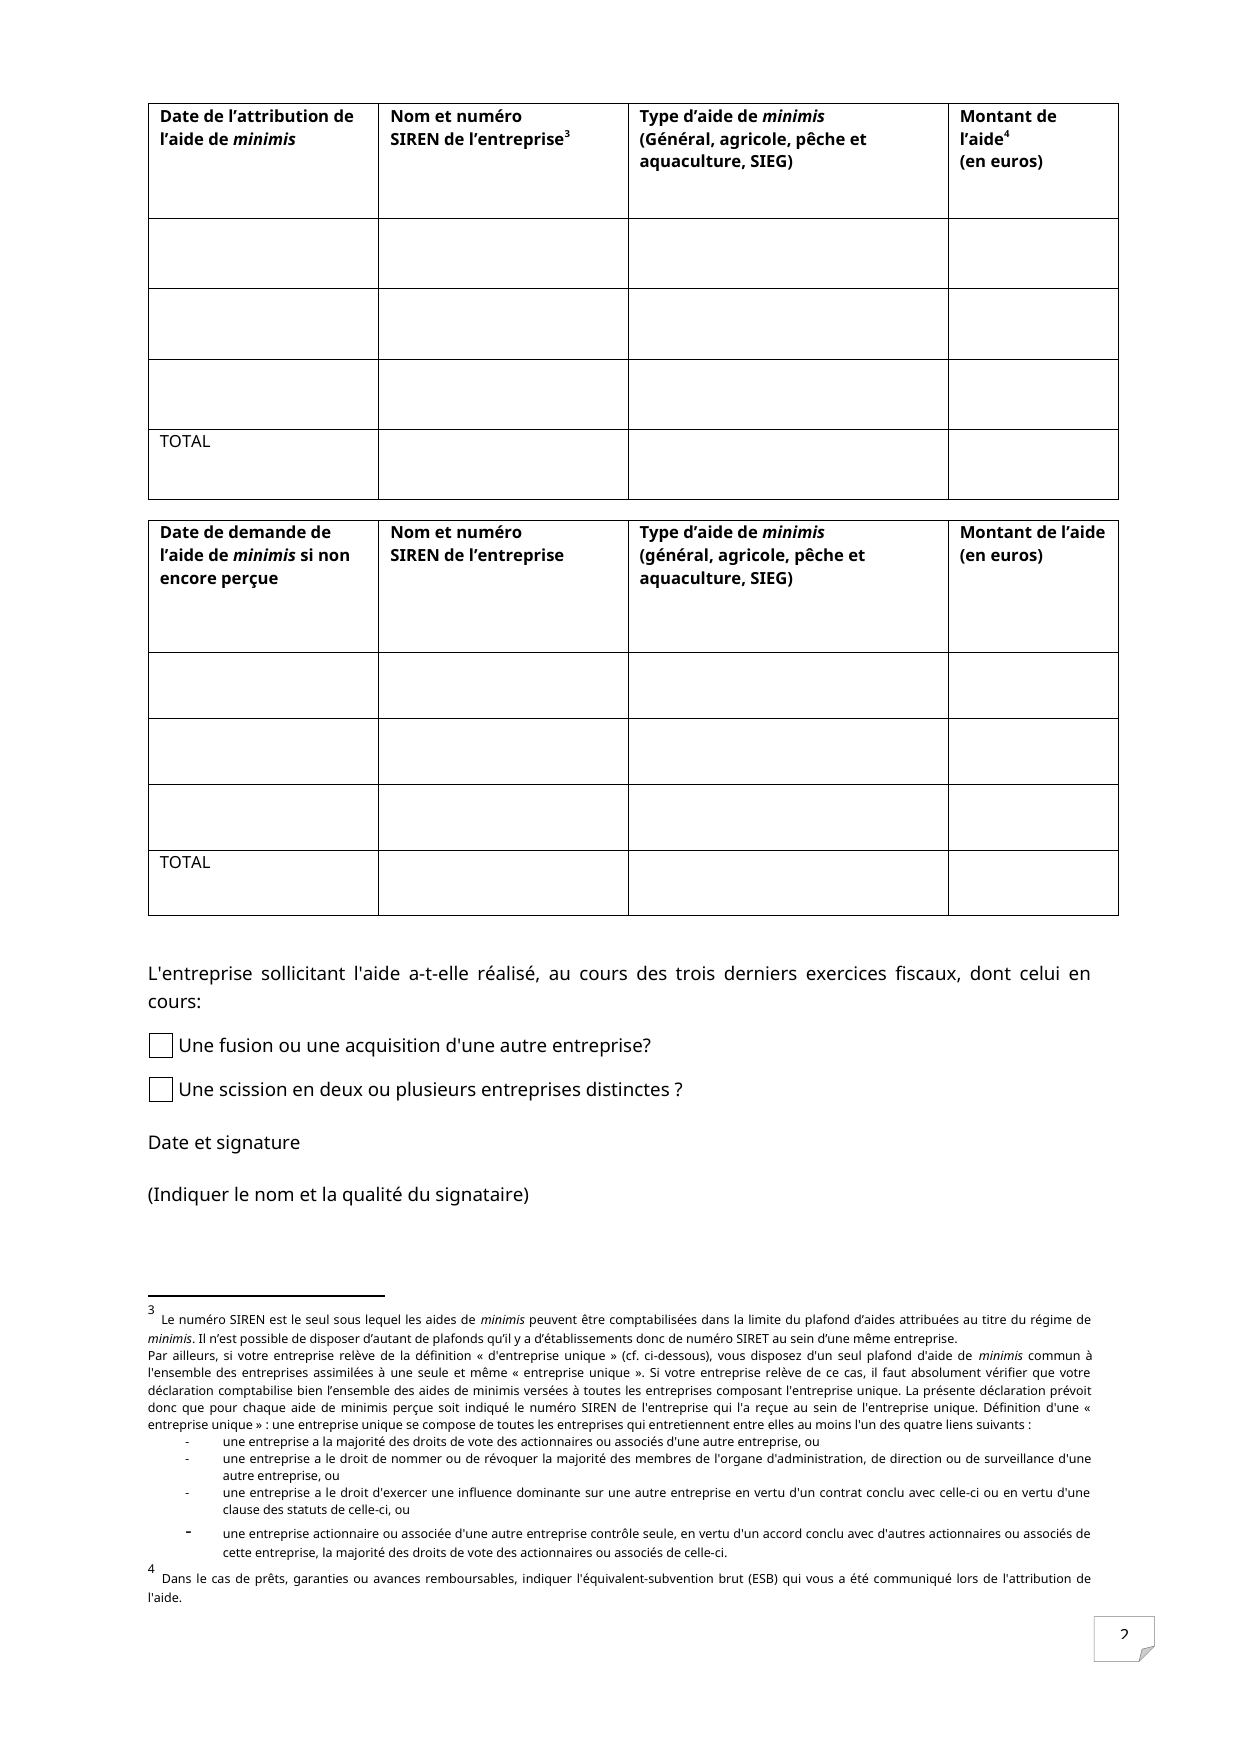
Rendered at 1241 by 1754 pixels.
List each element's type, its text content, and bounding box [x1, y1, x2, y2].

table_cell [379, 785, 628, 849]
table_cell [629, 851, 948, 915]
table_cell [949, 219, 1118, 288]
table_cell [949, 851, 1118, 915]
table_cell [379, 653, 628, 718]
text Une fusion ou une acquisition d'une autre entreprise? [148, 1032, 1092, 1058]
text (Indiquer le nom et la qualité du signataire) [148, 1181, 1092, 1207]
table_cell [949, 653, 1118, 718]
table_cell [629, 785, 948, 849]
table_cell [629, 653, 948, 718]
table_cell [949, 360, 1118, 429]
table_cell TOTAL [149, 430, 378, 499]
table_cell [629, 360, 948, 429]
table_cell [379, 360, 628, 429]
text L'entreprise sollicitant l'aide a-t-elle réalisé, au cours des trois derniers exercices fiscaux, dont celui en cours: [148, 961, 1092, 1014]
table_cell [379, 430, 628, 499]
table_cell [379, 289, 628, 358]
table_cell [149, 289, 378, 358]
table_header Nom et numéro SIREN de l’entreprise [379, 104, 628, 218]
table_header Date de l’attribution de l’aide de minimis [149, 104, 378, 218]
text Une scission en deux ou plusieurs entreprises distinctes ? [148, 1076, 1092, 1102]
table_cell [379, 219, 628, 288]
table_cell [629, 430, 948, 499]
table_cell [949, 719, 1118, 783]
table_cell [149, 360, 378, 429]
table_cell [149, 653, 378, 718]
text Date et signature [148, 1129, 1092, 1154]
table_cell [949, 785, 1118, 849]
table_cell [379, 719, 628, 783]
table_header Nom et numéro SIREN de l’entreprise [379, 521, 628, 652]
table_cell [949, 430, 1118, 499]
table_cell [379, 851, 628, 915]
table_header Montant de l’aide (en euros) [949, 521, 1118, 652]
table_cell [149, 785, 378, 849]
table_header Type d’aide de minimis (général, agricole, pêche et aquaculture, SIEG) [629, 521, 948, 652]
table_cell [629, 719, 948, 783]
table_header Montant de l’aide (en euros) [949, 104, 1118, 218]
table_header Type d’aide de minimis (Général, agricole, pêche et aquaculture, SIEG) [629, 104, 948, 218]
table_cell [149, 219, 378, 288]
table_cell [149, 719, 378, 783]
table_cell [629, 219, 948, 288]
table_cell [949, 289, 1118, 358]
table_cell TOTAL [149, 851, 378, 915]
table_header Date de demande de l’aide de minimis si non encore perçue [149, 521, 378, 652]
table_cell [629, 289, 948, 358]
